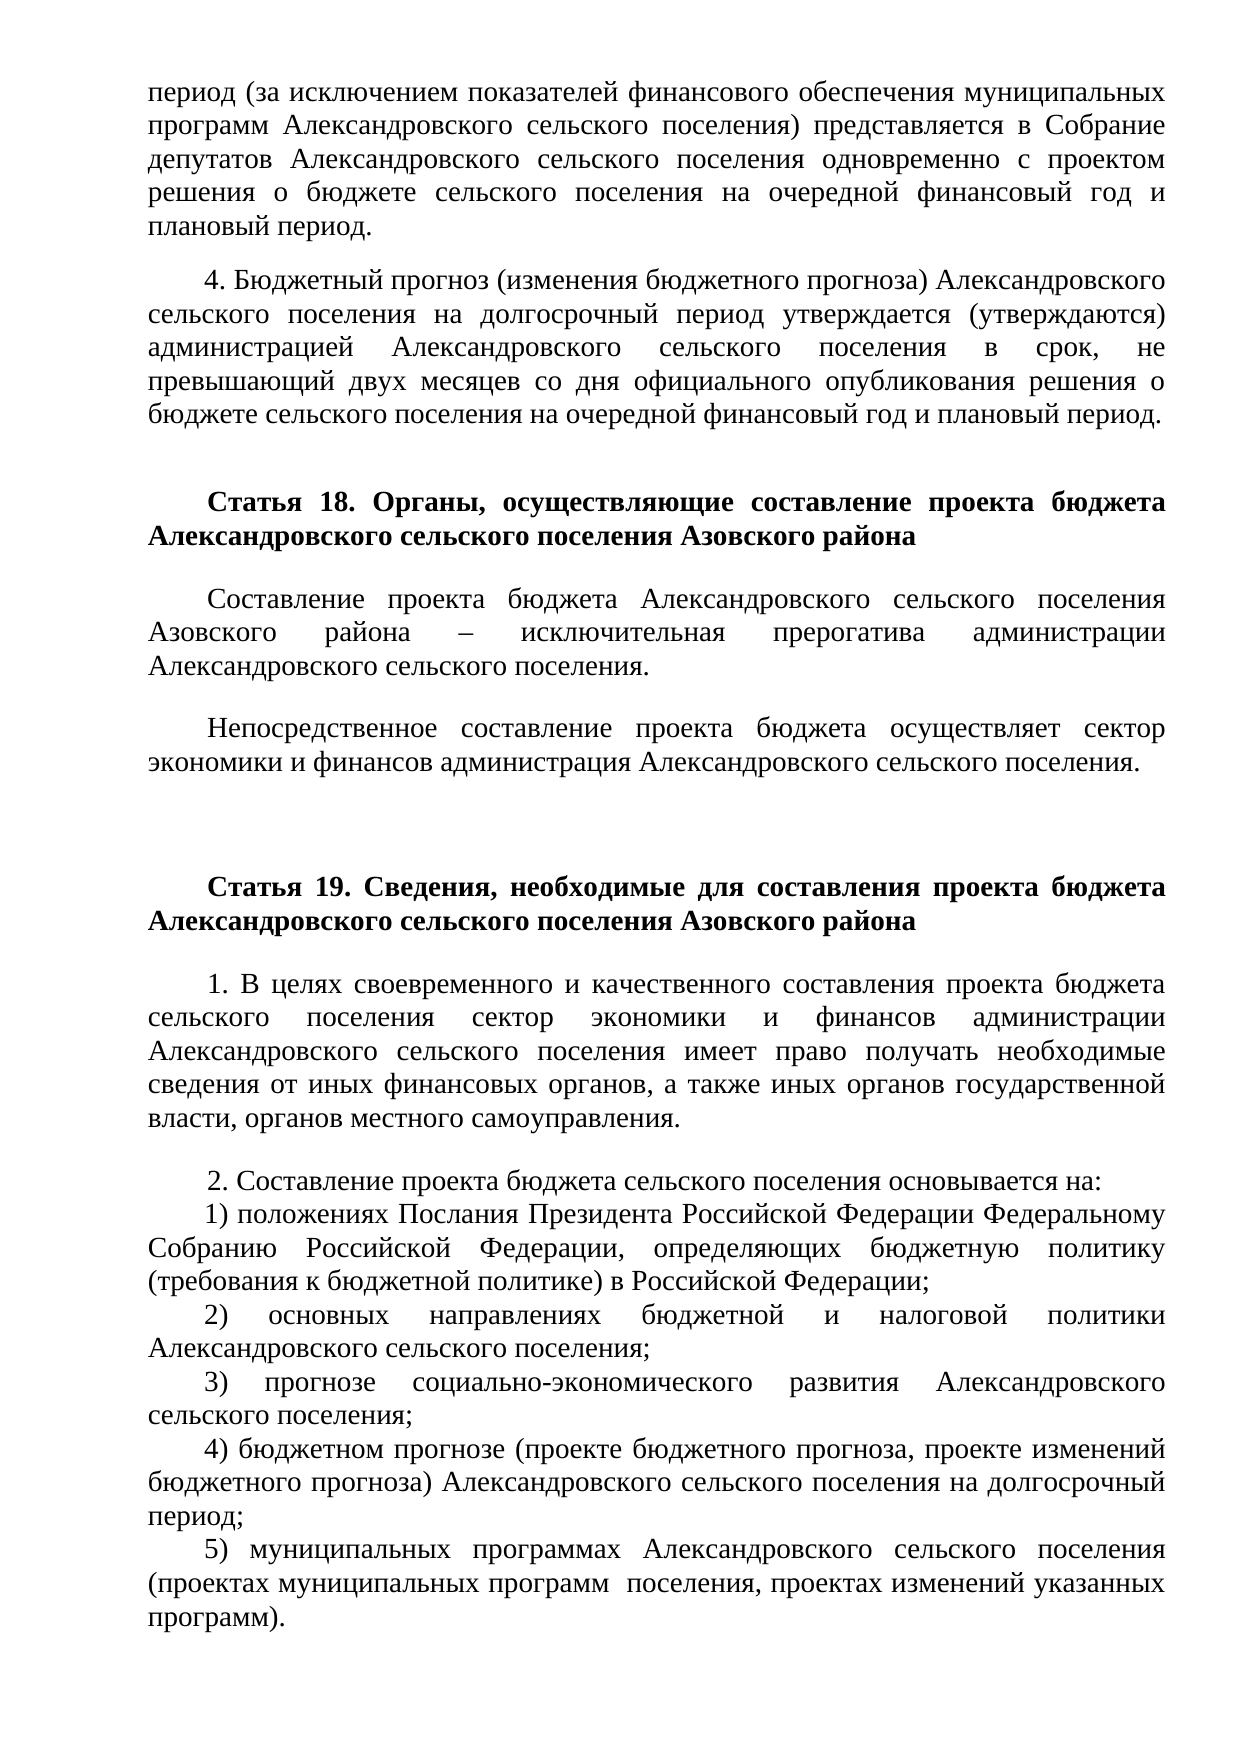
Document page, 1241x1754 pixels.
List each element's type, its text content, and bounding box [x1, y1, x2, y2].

text 1. В целях своевременного и качественного составления проекта бюджета сельского поселения сектор экономики и финансов администрации Александровского сельского поселения имеет право получать необходимые сведения от иных финансовых органов, а также иных органов государственной власти, органов местного самоуправления. [148, 966, 1167, 1133]
text Статья 19. Сведения, необходимые для составления проекта бюджета Александровского сельского поселения Азовского района [148, 869, 1167, 937]
text 1) положениях Послания Президента Российской Федерации Федеральному Собранию Российской Федерации, определяющих бюджетную политику (требования к бюджетной политике) в Российской Федерации; [148, 1196, 1167, 1297]
text 2. Составление проекта бюджета сельского поселения основывается на: [148, 1163, 1167, 1196]
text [148, 74, 1167, 242]
text Составление проекта бюджета Александровского сельского поселения Азовского района – исключительная прерогатива администрации Александровского сельского поселения. [148, 581, 1167, 681]
text 4) бюджетном прогнозе (проекте бюджетного прогноза, проекте изменений бюджетного прогноза) Александровского сельского поселения на долгосрочный период; [148, 1431, 1167, 1532]
text 2) основных направлениях бюджетной и налоговой политики Александровского сельского поселения; [148, 1297, 1167, 1364]
text 3) прогнозе социально-экономического развития Александровского сельского поселения; [148, 1364, 1167, 1431]
text Статья 18. Органы, осуществляющие составление проекта бюджета Александровского сельского поселения Азовского района [148, 484, 1167, 552]
text 4. Бюджетный прогноз (изменения бюджетного прогноза) Александровского сельского поселения на долгосрочный период утверждается (утверждаются) администрацией Александровского сельского поселения в срок, не превышающий двух месяцев со дня официального опубликования решения о бюджете сельского поселения на очередной финансовый год и плановый период. [148, 262, 1167, 430]
text Непосредственное составление проекта бюджета осуществляет сектор экономики и финансов администрация Александровского сельского поселения. [148, 711, 1167, 778]
text 5) муниципальных программах Александровского сельского поселения (проектах муниципальных программ поселения, проектах изменений указанных программ). [148, 1532, 1167, 1632]
